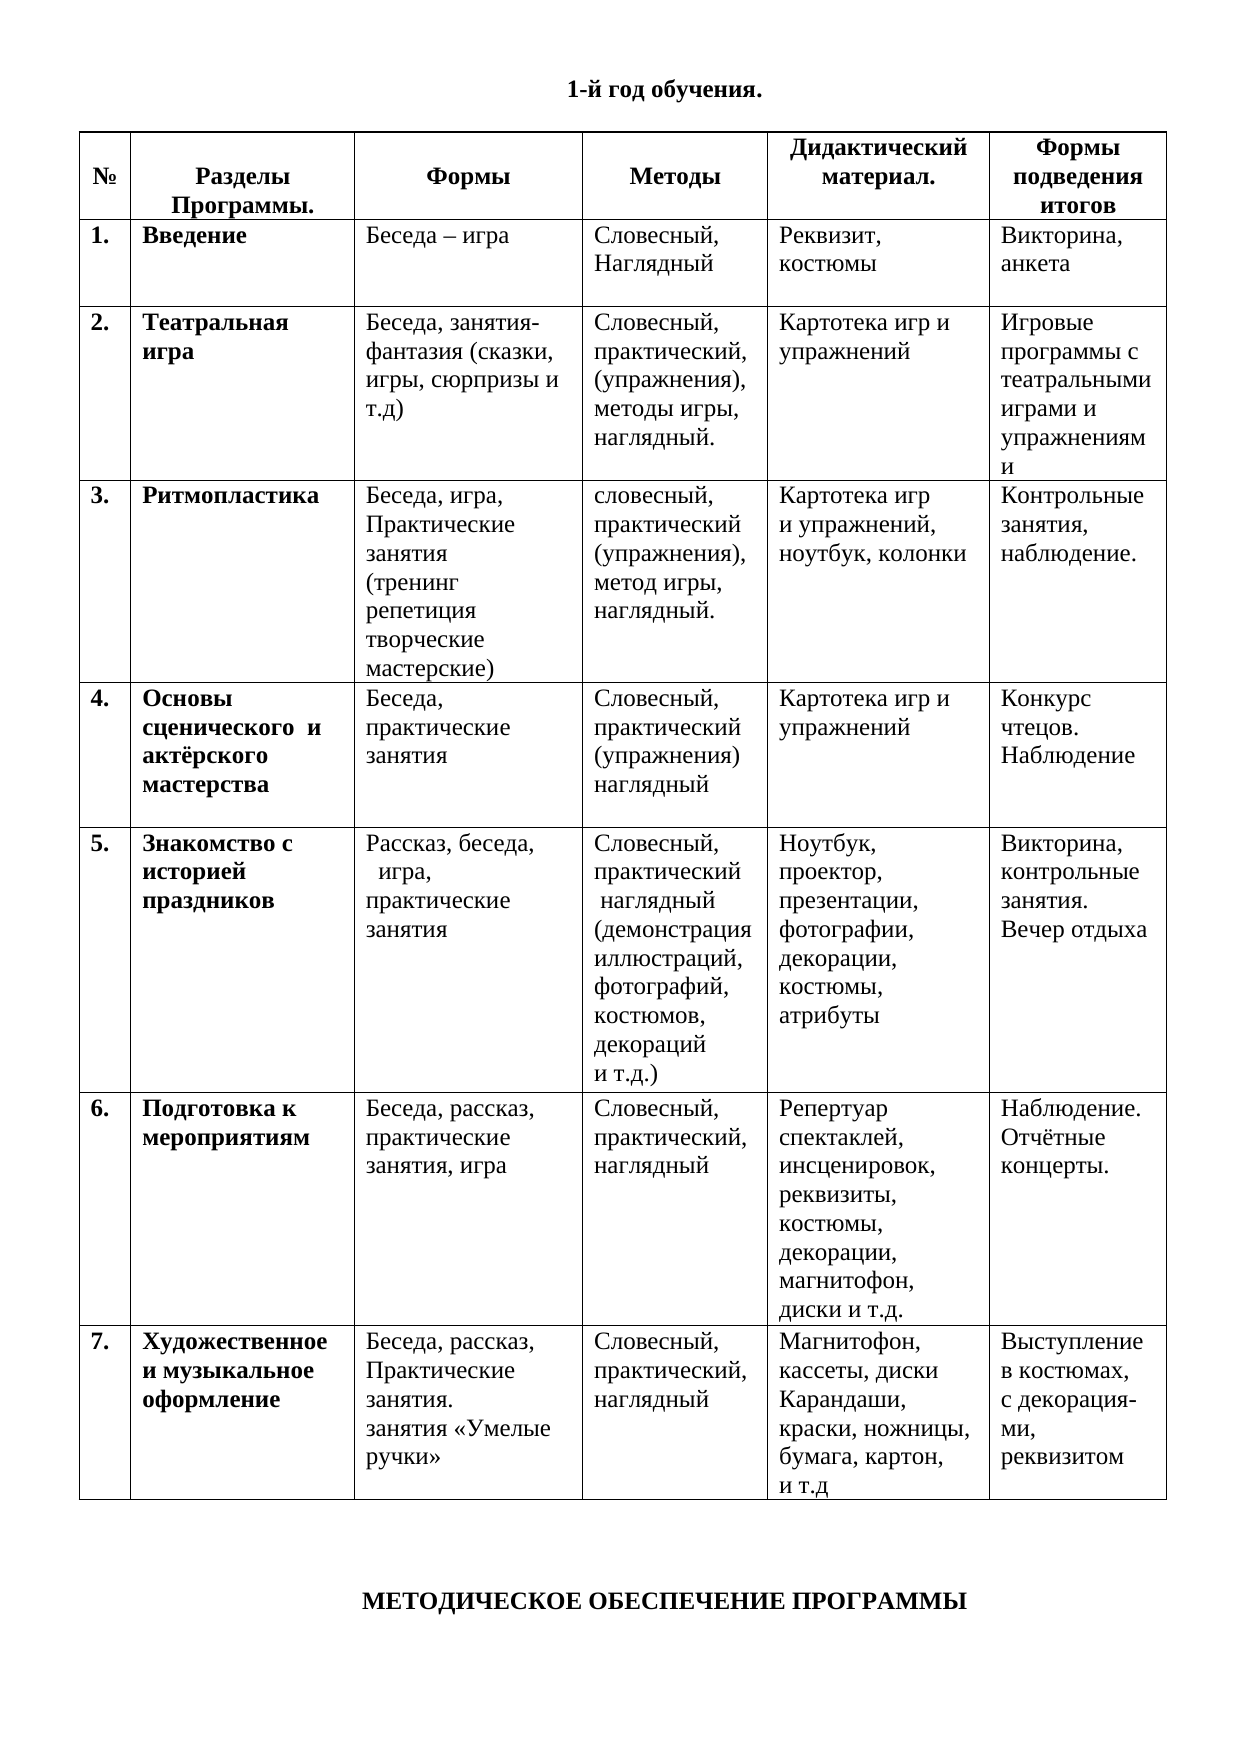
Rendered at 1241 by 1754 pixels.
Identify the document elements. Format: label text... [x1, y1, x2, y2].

table_cell Театральная игра [131, 307, 354, 479]
table_cell Словесный, практический, (упражнения), методы игры, наглядный. [583, 307, 767, 479]
table_cell Беседа, занятия- фантазия (сказки, игры, сюрпризы и т.д) [355, 307, 582, 479]
table_cell 1. [80, 220, 130, 306]
table_cell Репертуар спектаклей, инсценировок, реквизиты, костюмы, декорации, магнитофон, диски и т.д. [768, 1093, 989, 1325]
table_cell Картотека игр и упражнений [768, 307, 989, 479]
text 1-й год обучения. [177, 74, 1152, 103]
table_cell Беседа, рассказ, Практические занятия. занятия «Умелые ручки» [355, 1326, 582, 1499]
table_cell словесный, практический (упражнения), метод игры, наглядный. [583, 481, 767, 682]
table_cell Выступление в костюмах, с декорация- ми, реквизитом [990, 1326, 1166, 1499]
table_cell 3. [80, 481, 130, 682]
table_cell 5. [80, 828, 130, 1092]
table_cell Словесный, практический (упражнения) наглядный [583, 683, 767, 827]
table_cell Словесный, практический наглядный (демонстрация иллюстраций, фотографий, костюмов, декораций и т.д.) [583, 828, 767, 1092]
table_cell Реквизит, костюмы [768, 220, 989, 306]
table_cell Подготовка к мероприятиям [131, 1093, 354, 1325]
table_cell 2. [80, 307, 130, 479]
table_cell Картотека игр и упражнений, ноутбук, колонки [768, 481, 989, 682]
table_header Формы подведения итогов [990, 133, 1166, 219]
table_cell Беседа, рассказ, практические занятия, игра [355, 1093, 582, 1325]
table_header Формы [355, 133, 582, 219]
table_cell Наблюдение. Отчётные концерты. [990, 1093, 1166, 1325]
table_cell Игровые программы с театральными играми и упражнениями [990, 307, 1166, 479]
table_cell Беседа, практические занятия [355, 683, 582, 827]
table_header Дидактический материал. [768, 133, 989, 219]
table_cell Знакомство с историей праздников [131, 828, 354, 1092]
table_cell Художественное и музыкальное оформление [131, 1326, 354, 1499]
table_header № [80, 133, 130, 219]
table_cell Основы сценического и актёрского мастерства [131, 683, 354, 827]
table_cell Беседа, игра, Практические занятия (тренинг репетиция творческие мастерские) [355, 481, 582, 682]
table_cell Викторина, контрольные занятия. Вечер отдыха [990, 828, 1166, 1092]
table_cell Введение [131, 220, 354, 306]
table_cell Магнитофон, кассеты, диски Карандаши, краски, ножницы, бумага, картон, и т.д [768, 1326, 989, 1499]
table_cell Ритмопластика [131, 481, 354, 682]
text МЕТОДИЧЕСКОЕ ОБЕСПЕЧЕНИЕ ПРОГРАММЫ [177, 1586, 1152, 1615]
table_cell Словесный, Наглядный [583, 220, 767, 306]
table_cell Рассказ, беседа, игра, практические занятия [355, 828, 582, 1092]
table_header Методы [583, 133, 767, 219]
table_cell Словесный, практический, наглядный [583, 1093, 767, 1325]
table_cell Ноутбук, проектор, презентации, фотографии, декорации, костюмы, атрибуты [768, 828, 989, 1092]
table_header Разделы Программы. [131, 133, 354, 219]
table_cell Конкурс чтецов. Наблюдение [990, 683, 1166, 827]
table_cell 6. [80, 1093, 130, 1325]
table_cell Словесный, практический, наглядный [583, 1326, 767, 1499]
table_cell 4. [80, 683, 130, 827]
table_cell Картотека игр и упражнений [768, 683, 989, 827]
table_cell Контрольные занятия, наблюдение. [990, 481, 1166, 682]
table_cell Викторина, анкета [990, 220, 1166, 306]
table_cell 7. [80, 1326, 130, 1499]
table_cell Беседа – игра [355, 220, 582, 306]
